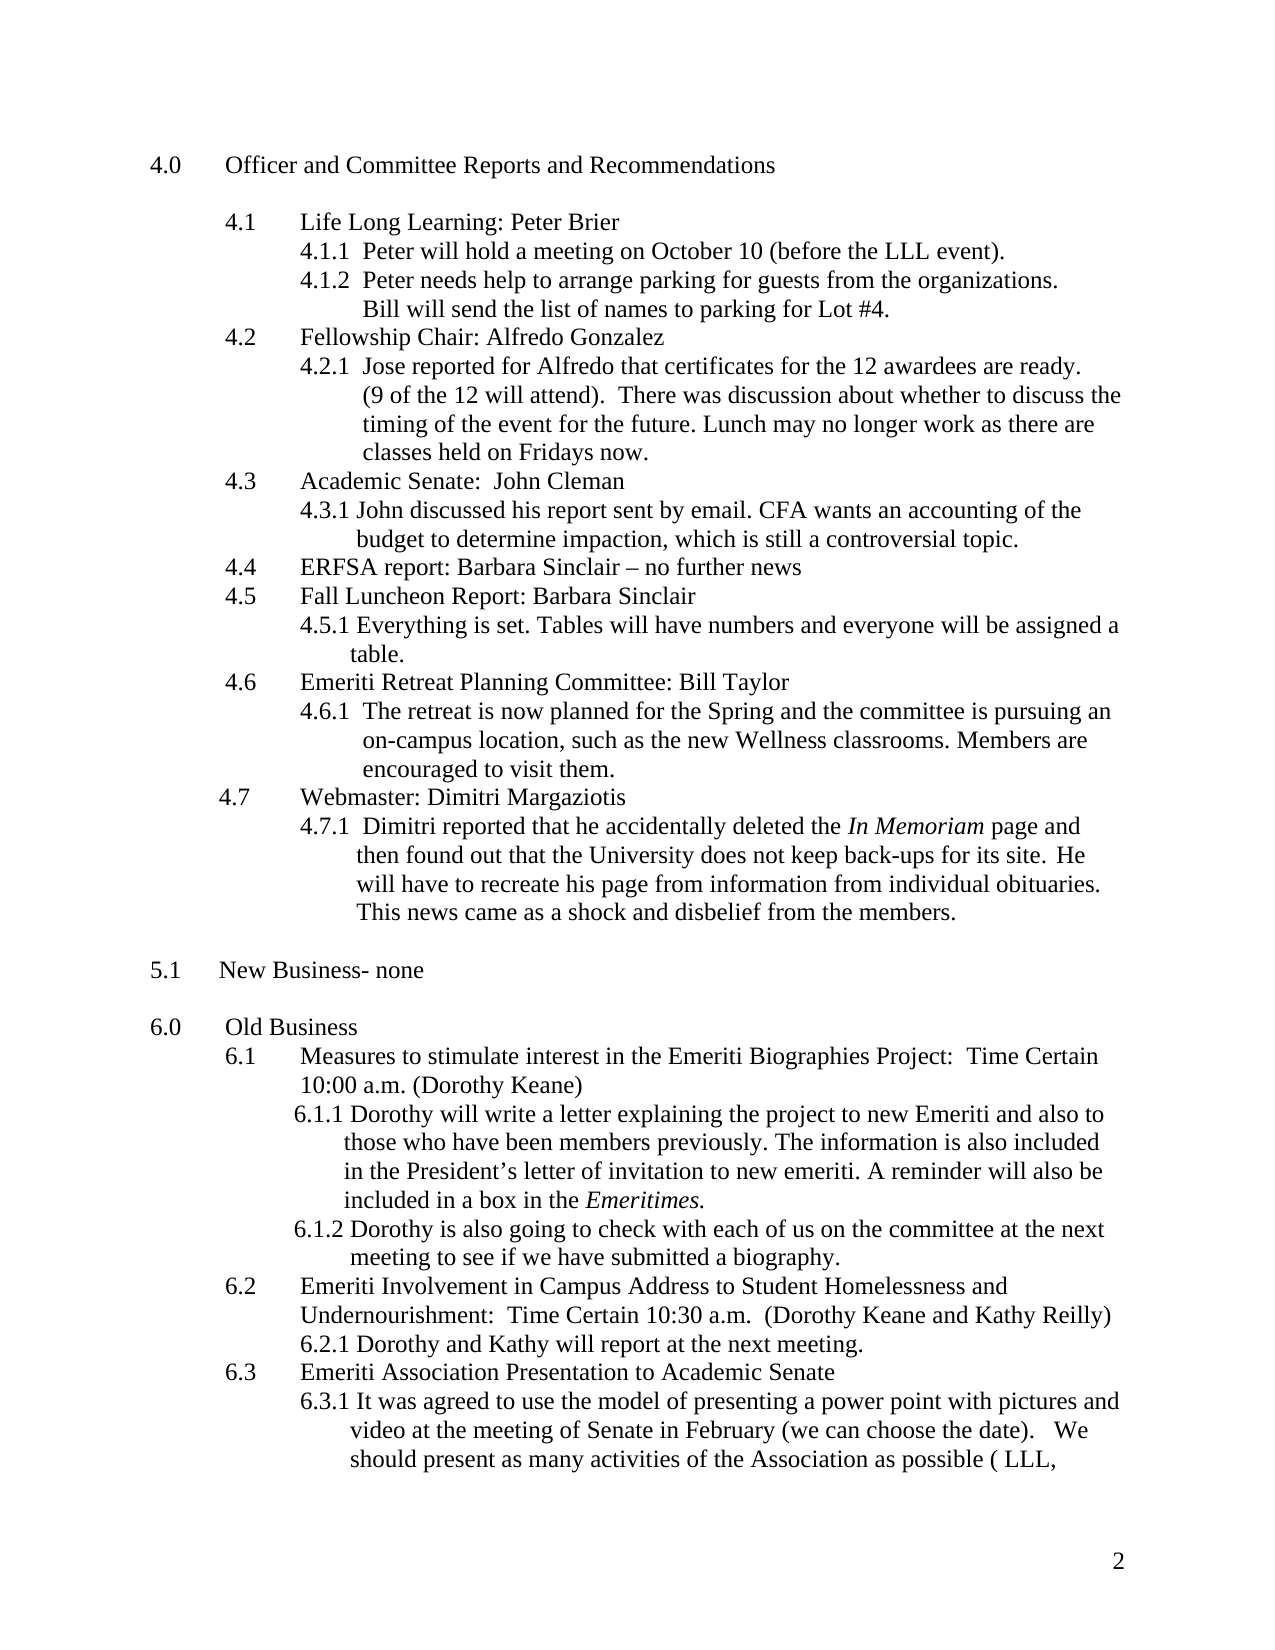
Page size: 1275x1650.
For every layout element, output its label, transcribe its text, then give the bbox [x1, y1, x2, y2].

text those who have been members previously. The information is also included [150, 1127, 1125, 1156]
text budget to determine impaction, which is still a controversial topic. [150, 524, 1125, 552]
text Bill will send the list of names to parking for Lot #4. [225, 294, 1125, 322]
text 6.3.1 It was agreed to use the model of presenting a power point with pictures and [225, 1386, 1125, 1415]
text timing of the event for the future. Lunch may no longer work as there are [150, 409, 1125, 437]
text 4.7 Webmaster: Dimitri Margaziotis [150, 782, 1125, 811]
text This news came as a shock and disbelief from the members. [150, 897, 1125, 926]
text 4.3.1 John discussed his report sent by email. CFA wants an accounting of the [150, 495, 1125, 524]
text 4.0 Officer and Committee Reports and Recommendations [150, 150, 1125, 179]
text 6.2.1 Dorothy and Kathy will report at the next meeting. [225, 1329, 1125, 1357]
text table. [150, 639, 1125, 667]
text 6.1.1 Dorothy will write a letter explaining the project to new Emeriti and also to [150, 1099, 1125, 1127]
text 4.4 ERFSA report: Barbara Sinclair – no further news [150, 552, 1125, 581]
text (9 of the 12 will attend). There was discussion about whether to discuss the [150, 380, 1125, 409]
text 4.3 Academic Senate: John Cleman [150, 466, 1125, 495]
text 5.1 New Business- none [150, 955, 1125, 984]
text classes held on Fridays now. [150, 437, 1125, 466]
text 4.6 Emeriti Retreat Planning Committee: Bill Taylor [150, 667, 1125, 696]
text 6.3 Emeriti Association Presentation to Academic Senate [225, 1357, 1125, 1386]
text included in a box in the Emeritimes. [150, 1185, 1125, 1214]
text 6.0 Old Business [150, 1012, 1125, 1041]
text 4.1.2 Peter needs help to arrange parking for guests from the organizations. [225, 265, 1125, 294]
text should present as many activities of the Association as possible ( LLL, [225, 1444, 1125, 1472]
text on-campus location, such as the new Wellness classrooms. Members are [150, 725, 1125, 754]
text 6.1.2 Dorothy is also going to check with each of us on the committee at the next [150, 1214, 1125, 1242]
text meeting to see if we have submitted a biography. [150, 1242, 1125, 1271]
text 4.2 Fellowship Chair: Alfredo Gonzalez [150, 322, 1125, 351]
text 4.6.1 The retreat is now planned for the Spring and the committee is pursuing an [150, 696, 1125, 725]
text 6.1 Measures to stimulate interest in the Emeriti Biographies Project: Time Certain 10:00 a.m. (Dorothy Keane) [225, 1041, 1125, 1099]
text 4.2.1 Jose reported for Alfredo that certificates for the 12 awardees are ready. [150, 351, 1125, 380]
text 6.2 Emeriti Involvement in Campus Address to Student Homelessness and Undernourishment: Time Certain 10:30 a.m. (Dorothy Keane and Kathy Reilly) [225, 1271, 1125, 1329]
text encouraged to visit them. [150, 754, 1125, 782]
text will have to recreate his page from information from individual obituaries. [150, 869, 1125, 897]
text 4.5.1 Everything is set. Tables will have numbers and everyone will be assigned a [150, 610, 1125, 639]
text 4.7.1 Dimitri reported that he accidentally deleted the In Memoriam page and [150, 811, 1125, 840]
text 4.1.1 Peter will hold a meeting on October 10 (before the LLL event). [225, 236, 1125, 265]
text 4.5 Fall Luncheon Report: Barbara Sinclair [150, 581, 1125, 610]
text video at the meeting of Senate in February (we can choose the date). We [225, 1415, 1125, 1444]
text then found out that the University does not keep back-ups for its site. He [150, 840, 1125, 869]
text in the President’s letter of invitation to new emeriti. A reminder will also be [150, 1156, 1125, 1185]
text 4.1 Life Long Learning: Peter Brier [225, 207, 1125, 236]
